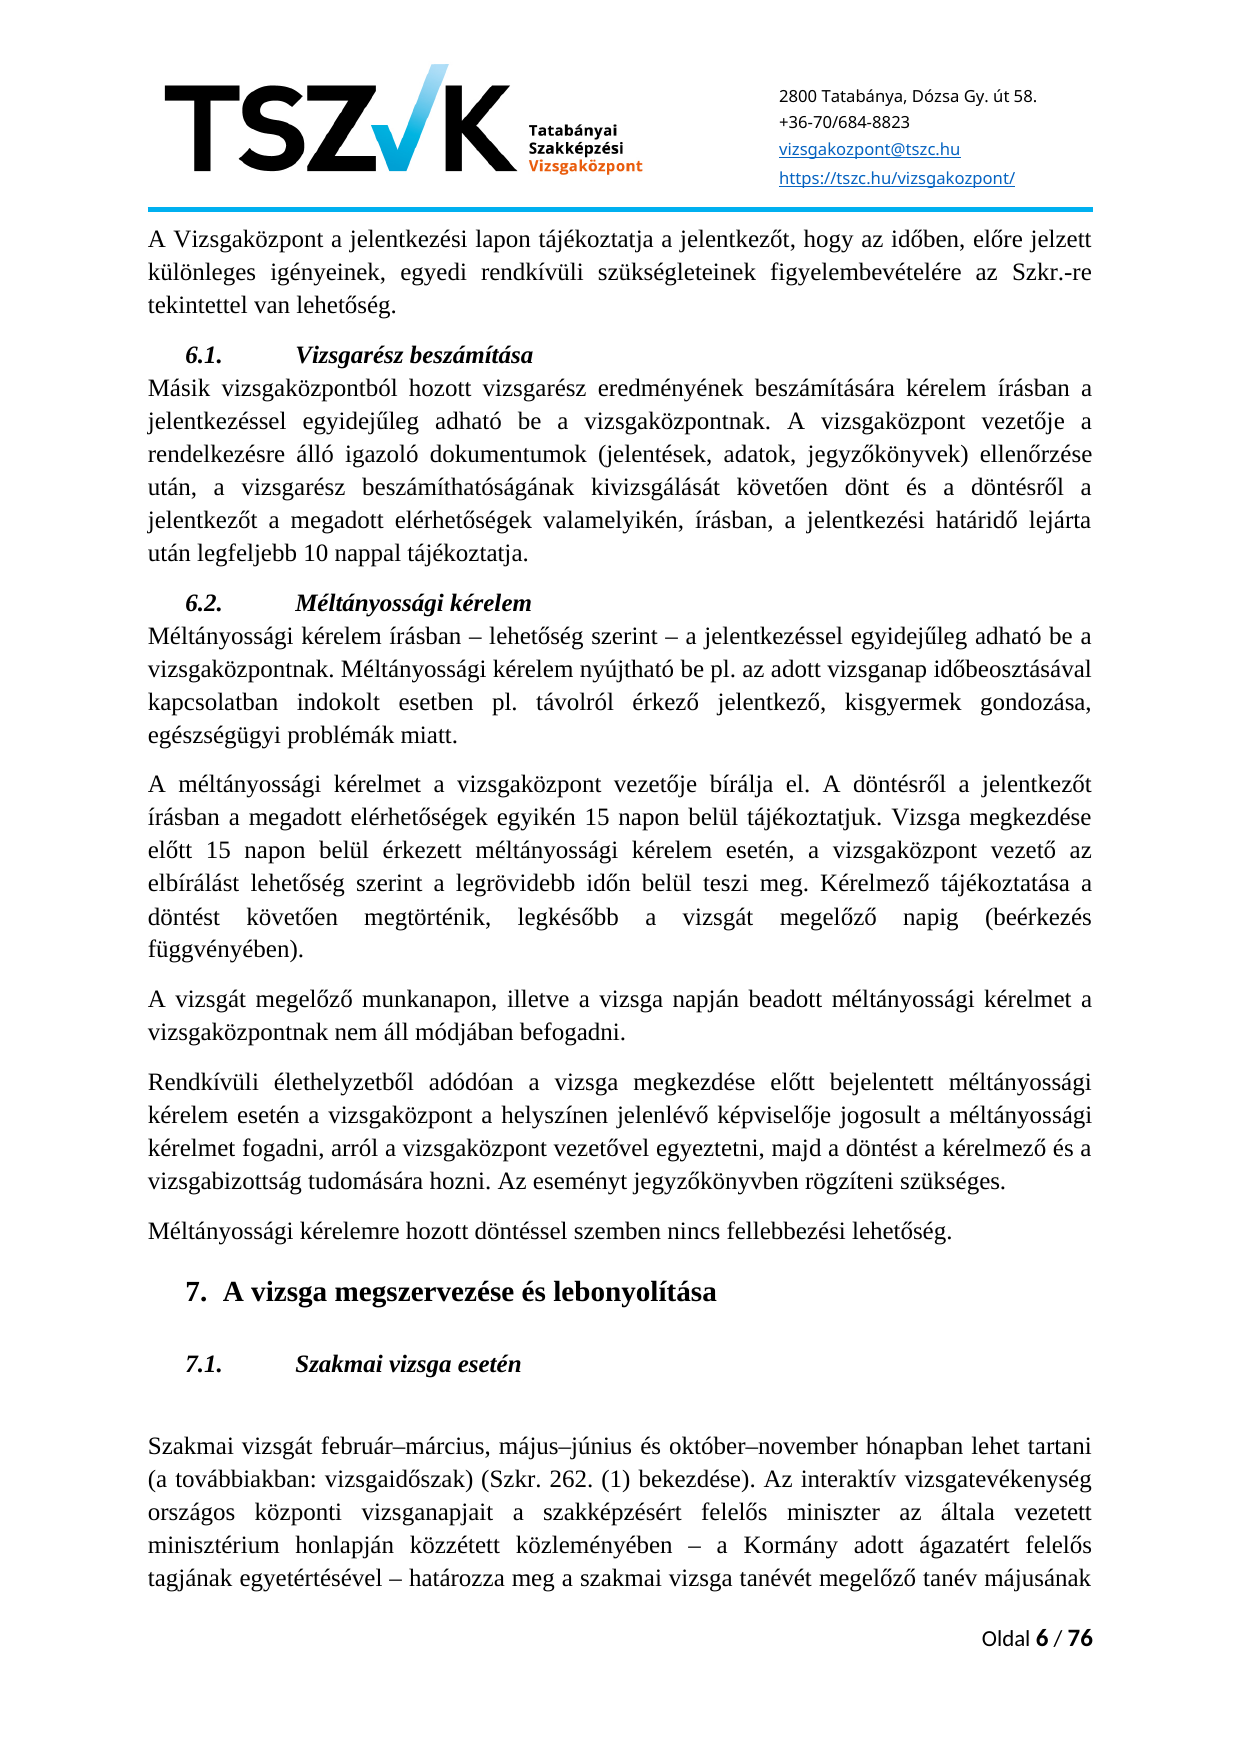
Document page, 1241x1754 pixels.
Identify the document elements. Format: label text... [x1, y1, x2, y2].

subtitle A vizsga megszervezése és lebonyolítása [185, 1274, 1093, 1307]
text A vizsgát megelőző munkanapon, illetve a vizsga napján beadott méltányossági kérelmet a vizsgaközpontnak nem áll módjában befogadni. [148, 984, 1093, 1046]
subtitle Szakmai vizsga esetén [185, 1349, 1093, 1378]
text Méltányossági kérelemre hozott döntéssel szemben nincs fellebbezési lehetőség. [148, 1216, 1093, 1244]
picture [158, 59, 648, 178]
text A Vizsgaközpont a jelentkezési lapon tájékoztatja a jelentkezőt, hogy az időben, előre jelzett különleges igényeinek, egyedi rendkívüli szükségleteinek figyelembevételére az Szkr.-re tekintettel van lehetőség. [148, 224, 1093, 319]
text Másik vizsgaközpontból hozott vizsgarész eredményének beszámítására kérelem írásban a jelentkezéssel egyidejűleg adható be a vizsgaközpontnak. A vizsgaközpont vezetője a rendelkezésre álló igazoló dokumentumok (jelentések, adatok, jegyzőkönyvek) ellenőrzése után, a vizsgarész beszámíthatóságának kivizsgálását követően dönt és a döntésről a jelentkezőt a megadott elérhetőségek valamelyikén, írásban, a jelentkezési határidő lejárta után legfeljebb 10 nappal tájékoztatja. [148, 373, 1093, 567]
text A méltányossági kérelmet a vizsgaközpont vezetője bírálja el. A döntésről a jelentkezőt írásban a megadott elérhetőségek egyikén 15 napon belül tájékoztatjuk. Vizsga megkezdése előtt 15 napon belül érkezett méltányossági kérelem esetén, a vizsgaközpont vezető az elbírálást lehetőség szerint a legrövidebb időn belül teszi meg. Kérelmező tájékoztatása a döntést követően megtörténik, legkésőbb a vizsgát megelőző napig (beérkezés függvényében). [148, 769, 1093, 963]
text Rendkívüli élethelyzetből adódóan a vizsga megkezdése előtt bejelentett méltányossági kérelem esetén a vizsgaközpont a helyszínen jelenlévő képviselője jogosult a méltányossági kérelmet fogadni, arról a vizsgaközpont vezetővel egyeztetni, majd a döntést a kérelmező és a vizsgabizottság tudomására hozni. Az eseményt jegyzőkönyvben rögzíteni szükséges. [148, 1067, 1093, 1195]
text Méltányossági kérelem írásban – lehetőség szerint – a jelentkezéssel egyidejűleg adható be a vizsgaközpontnak. Méltányossági kérelem nyújtható be pl. az adott vizsganap időbeosztásával kapcsolatban indokolt esetben pl. távolról érkező jelentkező, kisgyermek gondozása, egészségügyi problémák miatt. [148, 621, 1093, 748]
subtitle Méltányossági kérelem [185, 588, 1093, 616]
subtitle Vizsgarész beszámítása [185, 340, 1093, 369]
